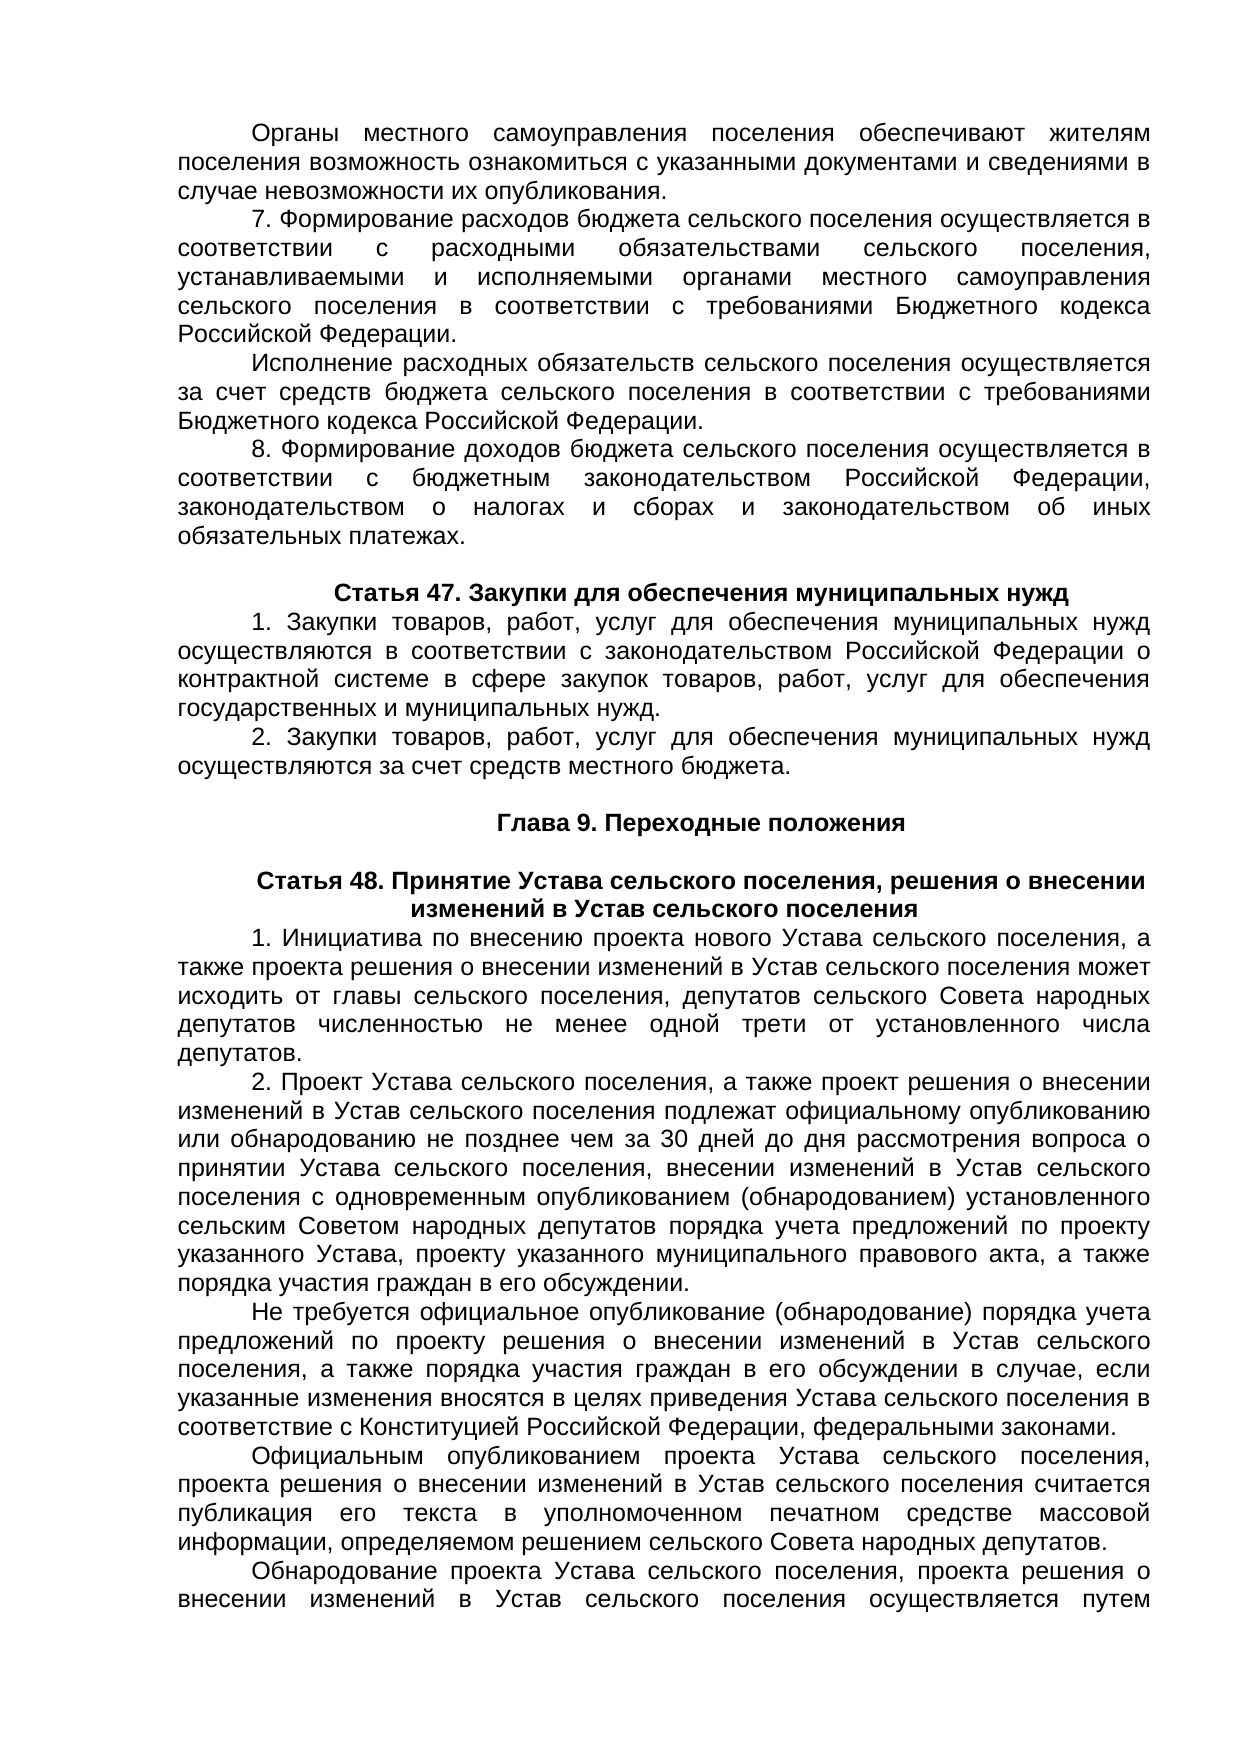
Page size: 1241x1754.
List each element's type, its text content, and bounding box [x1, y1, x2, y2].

text Исполнение расходных обязательств сельского поселения осуществляется за счет средств бюджета сельского поселения в соответствии с требованиями Бюджетного кодекса Российской Федерации. [177, 348, 1152, 434]
text Органы местного самоуправления поселения обеспечивают жителям поселения возможность ознакомиться с указанными документами и сведениями в случае невозможности их опубликования. [177, 118, 1152, 204]
text 2. Проект Устава сельского поселения, а также проект решения о внесении изменений в Устав сельского поселения подлежат официальному опубликованию или обнародованию не позднее чем за 30 дней до дня рассмотрения вопроса о принятии Устава сельского поселения, внесении изменений в Устав сельского поселения с одновременным опубликованием (обнародованием) установленного сельским Советом народных депутатов порядка учета предложений по проекту указанного Устава, проекту указанного муниципального правового акта, а также порядка участия граждан в его обсуждении. [177, 1067, 1152, 1297]
text Статья 47. Закупки для обеспечения муниципальных нужд [177, 578, 1152, 607]
text Официальным опубликованием проекта Устава сельского поселения, проекта решения о внесении изменений в Устав сельского поселения считается публикация его текста в уполномоченном печатном средстве массовой информации, определяемом решением сельского Совета народных депутатов. [177, 1441, 1152, 1556]
text 2. Закупки товаров, работ, услуг для обеспечения муниципальных нужд осуществляются за счет средств местного бюджета. [177, 722, 1152, 779]
text 7. Формирование расходов бюджета сельского поселения осуществляется в соответствии с расходными обязательствами сельского поселения, устанавливаемыми и исполняемыми органами местного самоуправления сельского поселения в соответствии с требованиями Бюджетного кодекса Российской Федерации. [177, 204, 1152, 348]
text 1. Закупки товаров, работ, услуг для обеспечения муниципальных нужд осуществляются в соответствии с законодательством Российской Федерации о контрактной системе в сфере закупок товаров, работ, услуг для обеспечения государственных и муниципальных нужд. [177, 607, 1152, 722]
text 1. Инициатива по внесению проекта нового Устава сельского поселения, а также проекта решения о внесении изменений в Устав сельского поселения может исходить от главы сельского поселения, депутатов сельского Совета народных депутатов численностью не менее одной трети от установленного числа депутатов. [177, 923, 1152, 1067]
text Не требуется официальное опубликование (обнародование) порядка учета предложений по проекту решения о внесении изменений в Устав сельского поселения, а также порядка участия граждан в его обсуждении в случае, если указанные изменения вносятся в целях приведения Устава сельского поселения в соответствие с Конституцией Российской Федерации, федеральными законами. [177, 1297, 1152, 1441]
text Статья 48. Принятие Устава сельского поселения, решения о внесении изменений в Устав сельского поселения [177, 866, 1152, 923]
text 8. Формирование доходов бюджета сельского поселения осуществляется в соответствии с бюджетным законодательством Российской Федерации, законодательством о налогах и сборах и законодательством об иных обязательных платежах. [177, 434, 1152, 549]
text Глава 9. Переходные положения [177, 808, 1152, 837]
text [177, 1556, 1152, 1613]
